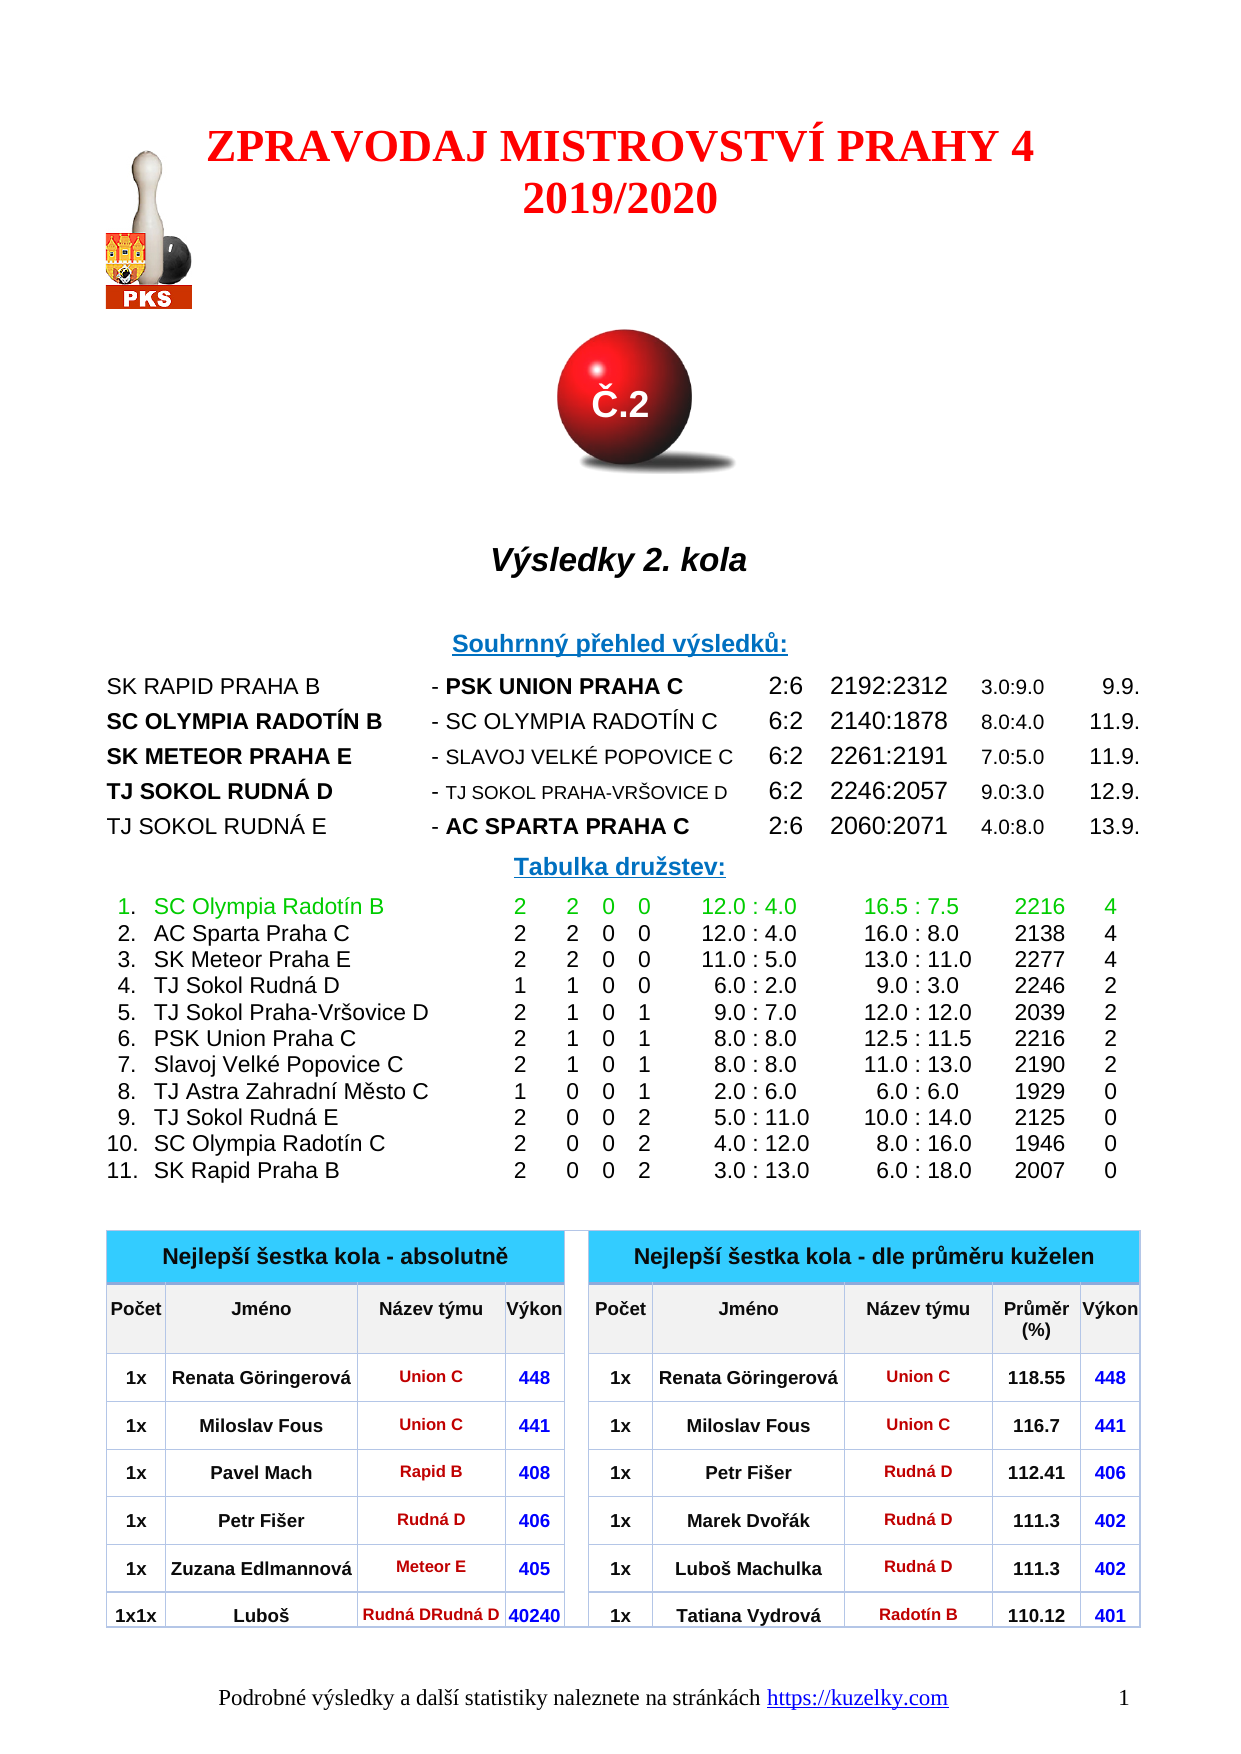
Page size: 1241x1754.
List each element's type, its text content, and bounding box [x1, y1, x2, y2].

table_cell Jméno [653, 1285, 844, 1353]
table_cell Pavel Mach [166, 1450, 357, 1496]
table_cell Petr Fišer [166, 1497, 357, 1544]
table_cell 448 [506, 1354, 564, 1401]
table_cell Marek Dvořák [653, 1497, 844, 1544]
text ZPRAVODAJ MISTROVSTVÍ PRAHY 4 2019/2020 [106, 118, 1134, 223]
table_cell Název týmu [845, 1285, 992, 1353]
table_cell Union C [358, 1402, 505, 1448]
table_cell Luboš Machulka [653, 1545, 844, 1591]
table_cell 1x [107, 1545, 165, 1591]
text TJ Sokol Rudná E - AC Sparta Praha C 2:6 2060:2071 4.0:8.0 13.9. [106, 811, 1134, 839]
table_cell 406 [506, 1497, 564, 1544]
table_cell Union C [845, 1402, 992, 1448]
table_cell Renata Göringerová [166, 1354, 357, 1401]
text 11. SK Rapid Praha B 2 0 0 2 3.0 : 13.0 6.0 : 18.0 2007 0 [106, 1157, 1134, 1183]
text 5. TJ Sokol Praha-Vršovice D 2 1 0 1 9.0 : 7.0 12.0 : 12.0 2039 2 [106, 999, 1134, 1025]
table_cell 1x [589, 1545, 652, 1591]
text 2. AC Sparta Praha C 2 2 0 0 12.0 : 4.0 16.0 : 8.0 2138 4 [106, 919, 1134, 946]
text SK Meteor Praha E - Slavoj Velké Popovice C 6:2 2261:2191 7.0:5.0 11.9. [106, 741, 1134, 769]
table_cell 110.12 [993, 1593, 1080, 1626]
table_cell 116.7 [993, 1402, 1080, 1448]
table_cell Union C [845, 1354, 992, 1401]
table_cell 441 [506, 1402, 564, 1448]
table_cell 112.41 [993, 1450, 1080, 1496]
text 7. Slavoj Velké Popovice C 2 1 0 1 8.0 : 8.0 11.0 : 13.0 2190 2 [106, 1051, 1134, 1078]
table_cell Tatiana Vydrová [653, 1593, 844, 1626]
table_cell Jméno [166, 1285, 357, 1353]
table_cell 1x [589, 1450, 652, 1496]
table_cell 402 [506, 1593, 564, 1626]
table_cell Miloslav Fous [166, 1402, 357, 1448]
table_cell Renata Göringerová [653, 1354, 844, 1401]
text Č.2 [106, 382, 1134, 425]
table_cell Miloslav Fous [653, 1402, 844, 1448]
table_cell Počet [589, 1285, 652, 1353]
text TJ Sokol Rudná D - TJ Sokol Praha-Vršovice D 6:2 2246:2057 9.0:3.0 12.9. [106, 776, 1134, 804]
text 4. TJ Sokol Rudná D 1 1 0 0 6.0 : 2.0 9.0 : 3.0 2246 2 [106, 972, 1134, 999]
table_cell 448 [1081, 1354, 1139, 1401]
table_header [565, 1231, 588, 1626]
table_cell Rudná D [845, 1497, 992, 1544]
table_cell 402 [1081, 1497, 1139, 1544]
picture [105, 150, 192, 309]
text 1. SC Olympia Radotín B 2 2 0 0 12.0 : 4.0 16.5 : 7.5 2216 4 [106, 893, 1134, 919]
table_cell Radotín B [845, 1593, 992, 1626]
table_cell Rudná D [845, 1450, 992, 1496]
table_cell 408 [506, 1450, 564, 1496]
table_cell 1x [107, 1450, 165, 1496]
table_cell Petr Fišer [653, 1450, 844, 1496]
table_cell 111.3 [993, 1497, 1080, 1544]
table_cell 118.55 [993, 1354, 1080, 1401]
table_cell 406 [1081, 1450, 1139, 1496]
table_cell Název týmu [358, 1285, 505, 1353]
table_cell 402 [1081, 1545, 1139, 1591]
table_cell 405 [506, 1545, 564, 1591]
text SK Rapid Praha B - PSK Union Praha C 2:6 2192:2312 3.0:9.0 9.9. [106, 671, 1134, 699]
table_cell 111.3 [993, 1545, 1080, 1591]
table_cell Rapid B [358, 1450, 505, 1496]
table_cell Luboš Machulka [166, 1593, 357, 1626]
table_cell Počet [107, 1285, 165, 1353]
text 9. TJ Sokol Rudná E 2 0 0 2 5.0 : 11.0 10.0 : 14.0 2125 0 [106, 1104, 1134, 1130]
table_cell 1x [589, 1402, 652, 1448]
table_cell 1x [589, 1593, 652, 1626]
table_cell 401 [1081, 1593, 1139, 1626]
table_cell 1x [107, 1354, 165, 1401]
table_cell Meteor E [358, 1545, 505, 1591]
table_cell Rudná D [845, 1545, 992, 1591]
table_cell 1x [107, 1593, 165, 1626]
text 6. PSK Union Praha C 2 1 0 1 8.0 : 8.0 12.5 : 11.5 2216 2 [106, 1025, 1134, 1051]
table_cell Rudná D [358, 1593, 505, 1626]
text 8. TJ Astra Zahradní Město C 1 0 0 1 2.0 : 6.0 6.0 : 6.0 1929 0 [106, 1078, 1134, 1104]
table_cell 441 [1081, 1402, 1139, 1448]
table_cell 1x [589, 1354, 652, 1401]
table_cell Výkon [1081, 1285, 1139, 1353]
table_cell 1x [107, 1402, 165, 1448]
text Tabulka družstev: [94, 852, 1145, 881]
text 3. SK Meteor Praha E 2 2 0 0 11.0 : 5.0 13.0 : 11.0 2277 4 [106, 946, 1134, 972]
text 10. SC Olympia Radotín C 2 0 0 2 4.0 : 12.0 8.0 : 16.0 1946 0 [106, 1130, 1134, 1157]
table_cell 1x [589, 1497, 652, 1544]
text SC Olympia Radotín B - SC Olympia Radotín C 6:2 2140:1878 8.0:4.0 11.9. [106, 706, 1134, 734]
table_cell Zuzana Edlmannová [166, 1545, 357, 1591]
text Výsledky 2. kola [106, 540, 1134, 578]
table_cell Výkon [506, 1285, 564, 1353]
table_header Nejlepší šestka kola - dle průměru kuželen [589, 1231, 1139, 1282]
table_header Nejlepší šestka kola - absolutně [107, 1231, 564, 1282]
table_cell Union C [358, 1354, 505, 1401]
table_cell Rudná D [358, 1497, 505, 1544]
table_cell Průměr (%) [993, 1285, 1080, 1353]
table_cell 1x [107, 1497, 165, 1544]
text Souhrnný přehled výsledků: [94, 629, 1145, 658]
